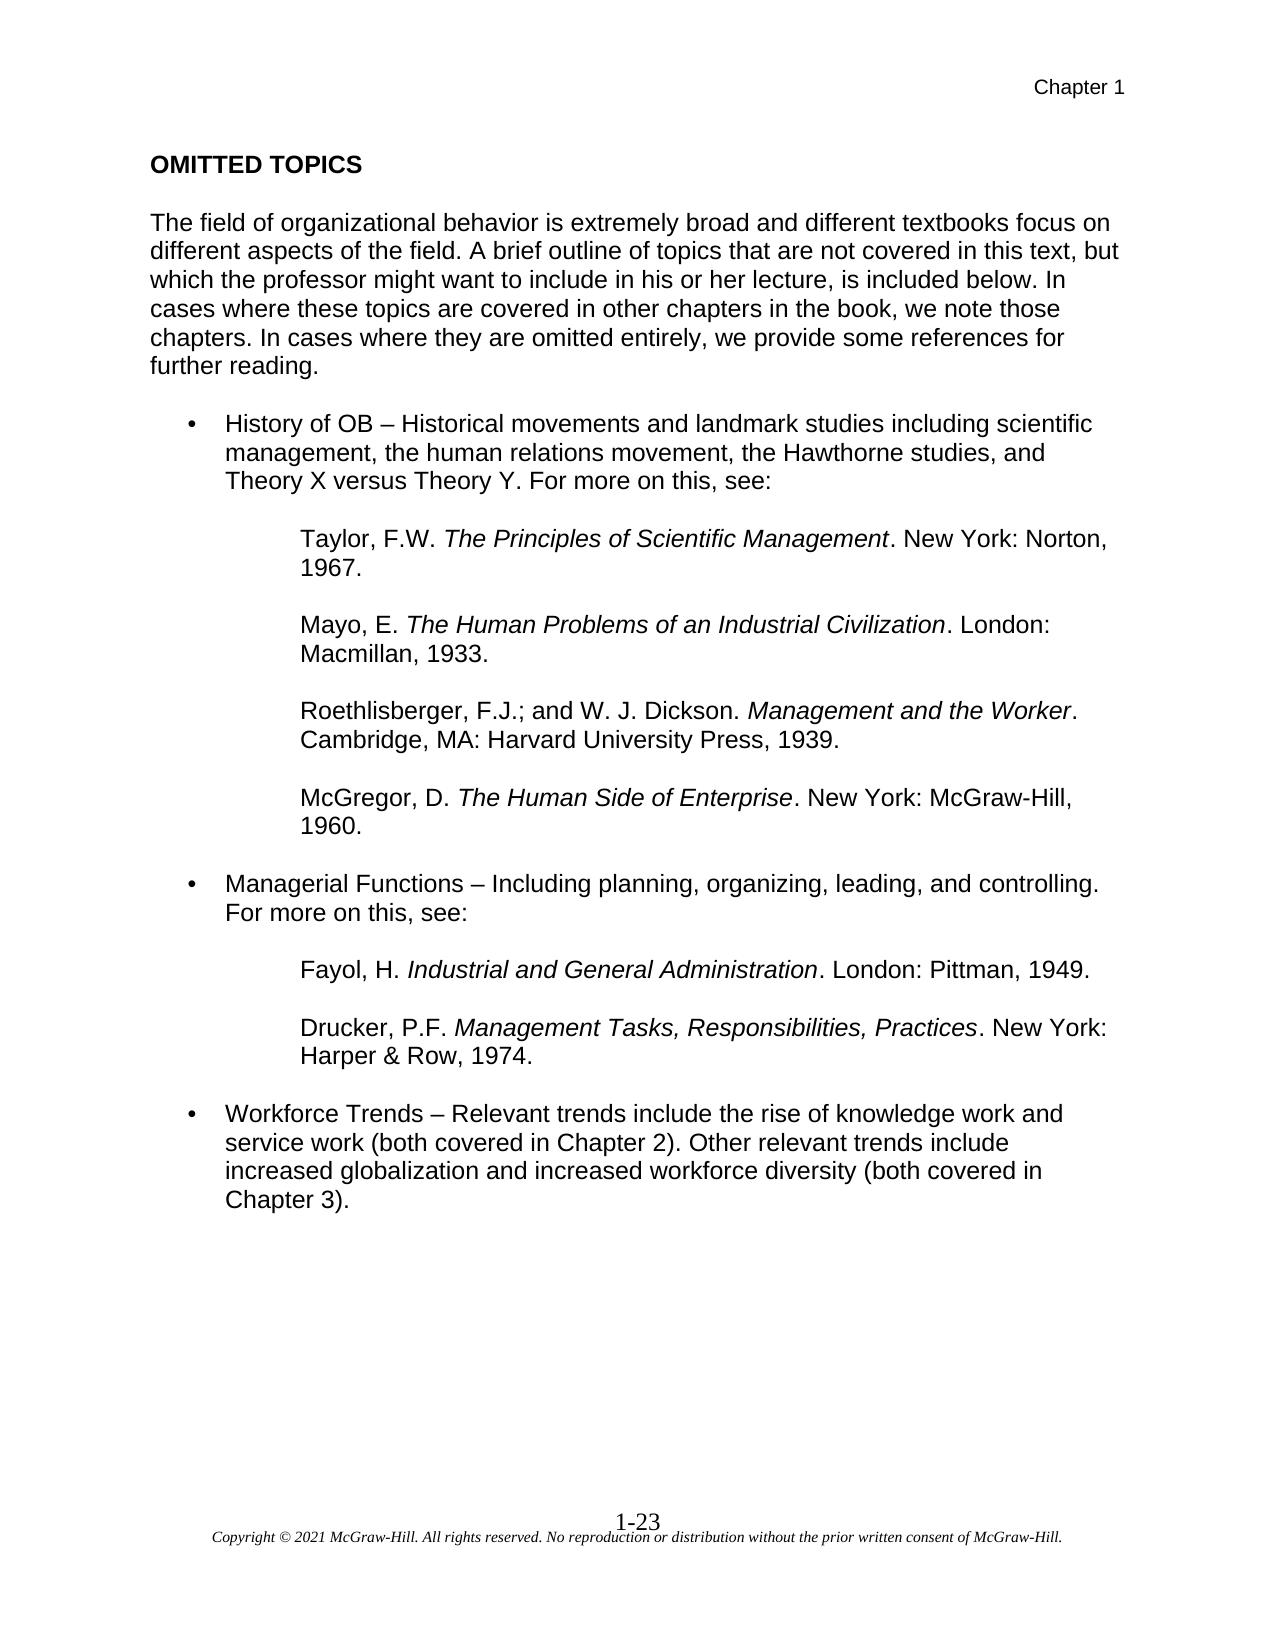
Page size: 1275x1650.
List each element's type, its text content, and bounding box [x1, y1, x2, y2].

list Workforce Trends – Relevant trends include the rise of knowledge work and service work (both covered in Chapter 2). Other relevant trends include increased globalization and increased workforce diversity (both covered in Chapter 3). [187, 1099, 1125, 1214]
text Mayo, E. The Human Problems of an Industrial Civilization. London: Macmillan, 1933. [300, 610, 1125, 667]
text Taylor, F.W. The Principles of Scientific Management. New York: Norton, 1967. [300, 524, 1125, 581]
list History of OB – Historical movements and landmark studies including scientific management, the human relations movement, the Hawthorne studies, and Theory X versus Theory Y. For more on this, see: [187, 409, 1125, 495]
text The field of organizational behavior is extremely broad and different textbooks focus on different aspects of the field. A brief outline of topics that are not covered in this text, but which the professor might want to include in his or her lecture, is included below. In cases where these topics are covered in other chapters in the book, we note those chapters. In cases where they are omitted entirely, we provide some references for further reading. [150, 207, 1125, 380]
list Managerial Functions – Including planning, organizing, leading, and controlling. For more on this, see: [187, 869, 1125, 926]
text Roethlisberger, F.J.; and W. J. Dickson. Management and the Worker. Cambridge, MA: Harvard University Press, 1939. [300, 696, 1125, 754]
text OMITTED TOPICS [150, 150, 1125, 179]
text Fayol, H. Industrial and General Administration. London: Pittman, 1949. [300, 955, 1125, 984]
text McGregor, D. The Human Side of Enterprise. New York: McGraw-Hill, 1960. [300, 782, 1125, 840]
text Drucker, P.F. Management Tasks, Responsibilities, Practices. New York: Harper & Row, 1974. [300, 1012, 1125, 1070]
